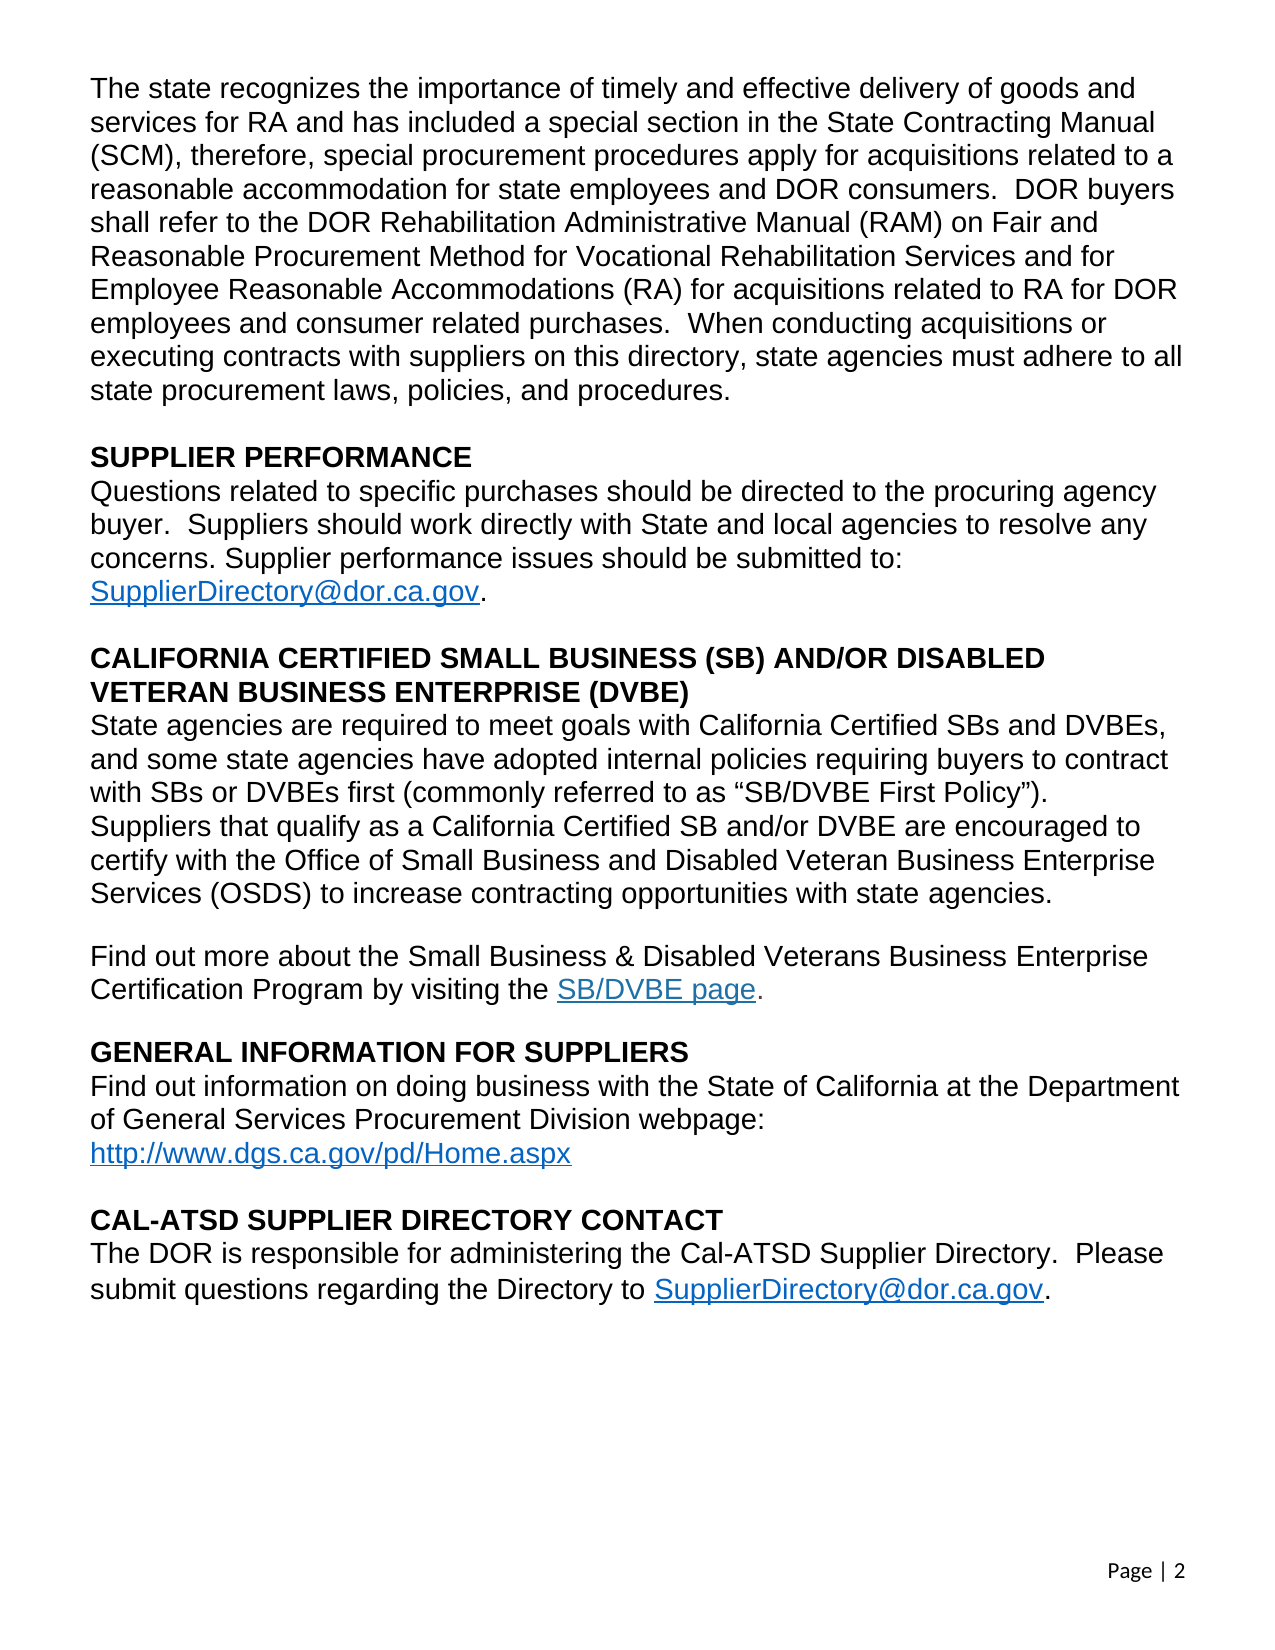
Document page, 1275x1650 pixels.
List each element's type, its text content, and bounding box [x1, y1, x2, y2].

text The state recognizes the importance of timely and effective delivery of goods and services for RA and has included a special section in the State Contracting Manual (SCM), therefore, special procurement procedures apply for acquisitions related to a reasonable accommodation for state employees and DOR consumers. DOR buyers shall refer to the DOR Rehabilitation Administrative Manual (RAM) on Fair and Reasonable Procurement Method for Vocational Rehabilitation Services and for Employee Reasonable Accommodations (RA) for acquisitions related to RA for DOR employees and consumer related purchases. When conducting acquisitions or executing contracts with suppliers on this directory, state agencies must adhere to all state procurement laws, policies, and procedures. [90, 71, 1185, 406]
text Find out information on doing business with the State of California at the Department of General Services Procurement Division webpage: http://www.dgs.ca.gov/pd/Home.aspx [90, 1068, 1185, 1169]
text Find out more about the Small Business & Disabled Veterans Business Enterprise Certification Program by visiting the SB/DVBE page. [90, 939, 1185, 1006]
text SUPPLIER PERFORMANCE [90, 440, 1185, 473]
text Questions related to specific purchases should be directed to the procuring agency buyer. Suppliers should work directly with State and local agencies to resolve any concerns. Supplier performance issues should be submitted to: SupplierDirectory@dor.ca.gov. [90, 473, 1185, 608]
text CAL-ATSD SUPPLIER DIRECTORY CONTACT [90, 1203, 1185, 1236]
text The DOR is responsible for administering the Cal-ATSD Supplier Directory. Please submit questions regarding the Directory to SupplierDirectory@dor.ca.gov. [90, 1236, 1185, 1306]
text State agencies are required to meet goals with California Certified SBs and DVBEs, and some state agencies have adopted internal policies requiring buyers to contract with SBs or DVBEs first (commonly referred to as “SB/DVBE First Policy”). Suppliers that qualify as a California Certified SB and/or DVBE are encouraged to certify with the Office of Small Business and Disabled Veteran Business Enterprise Services (OSDS) to increase contracting opportunities with state agencies. [90, 708, 1185, 909]
text GENERAL INFORMATION FOR SUPPLIERS [90, 1035, 1185, 1068]
text CALIFORNIA CERTIFIED SMALL BUSINESS (SB) AND/OR DISABLED VETERAN BUSINESS ENTERPRISE (DVBE) [90, 641, 1185, 708]
